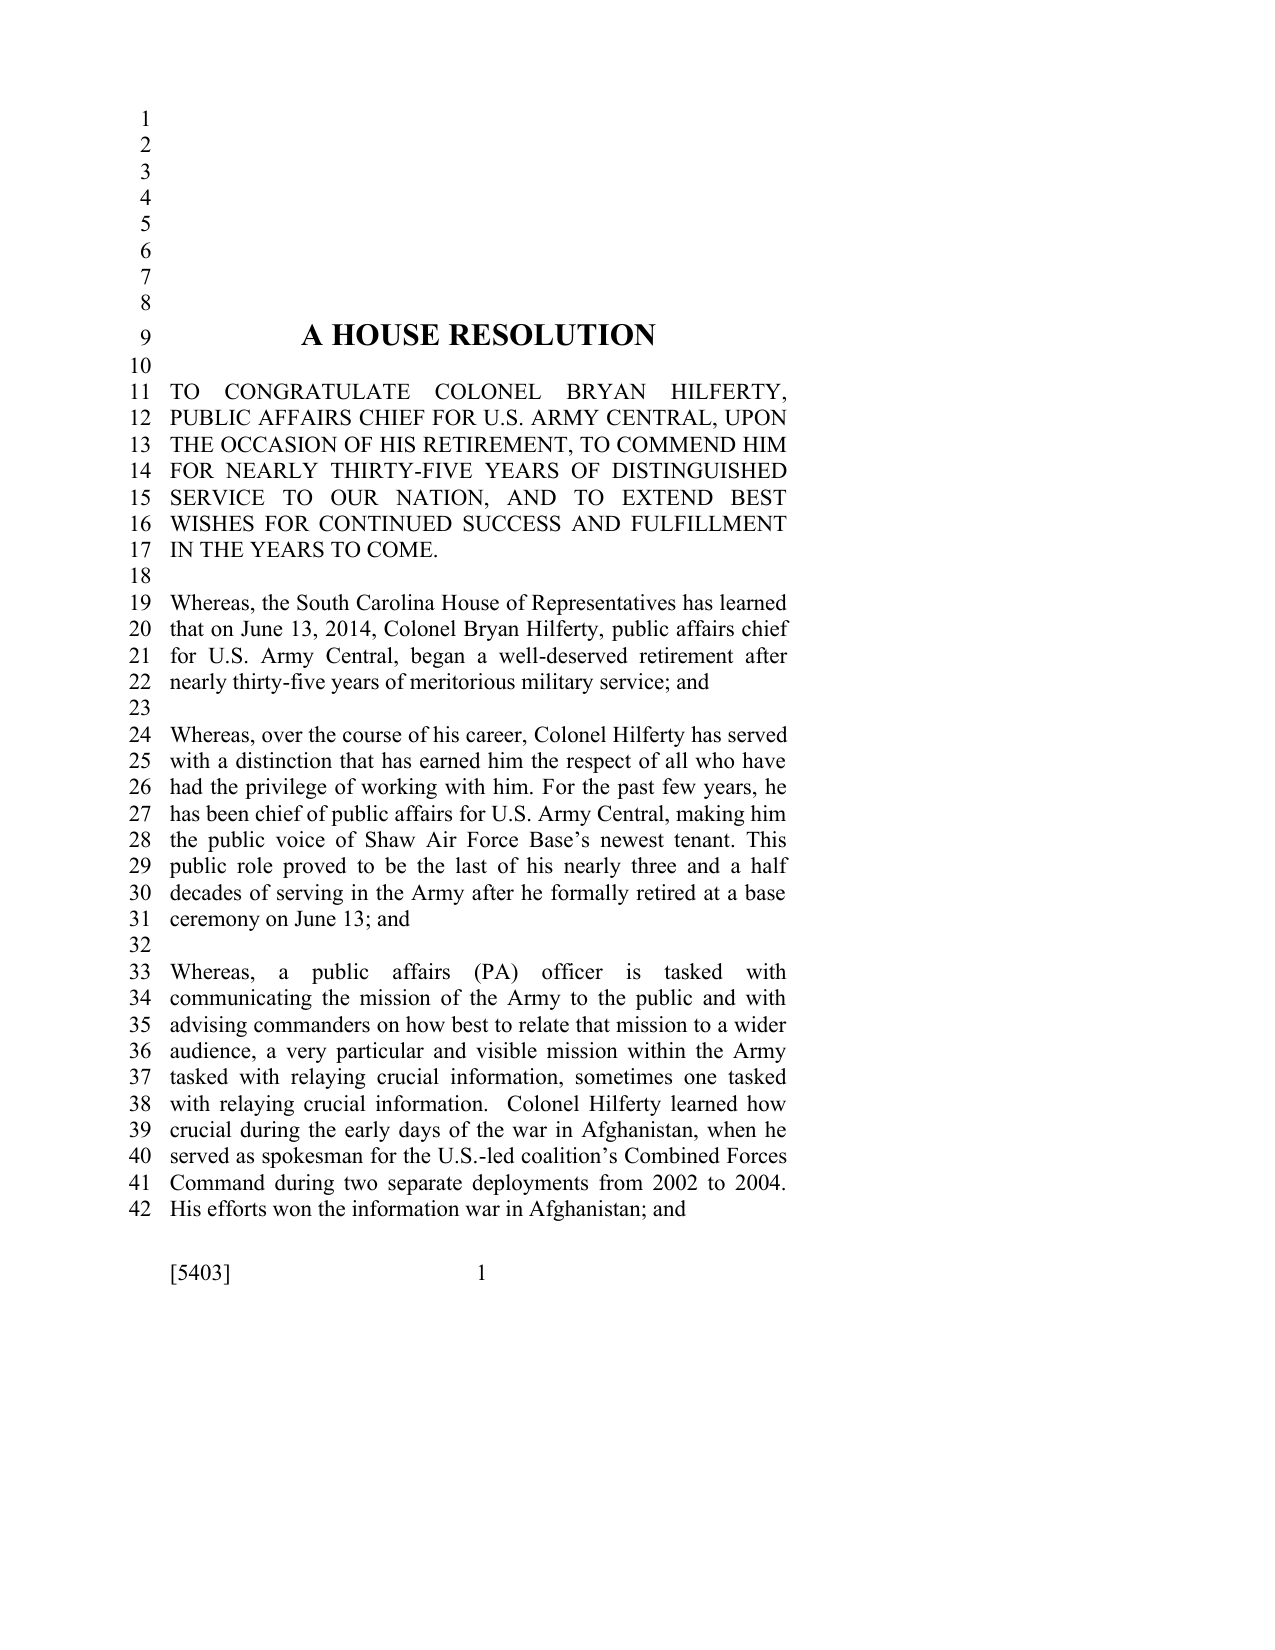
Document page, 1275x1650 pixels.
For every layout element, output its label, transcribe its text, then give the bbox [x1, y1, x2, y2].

text Whereas, over the course of his career, Colonel Hilferty has served with a distinction that has earned him the respect of all who have had the privilege of working with him. For the past few years, he has been chief of public affairs for U.S. Army Central, making him the public voice of Shaw Air Force Base’s newest tenant. This public role proved to be the last of his nearly three and a half decades of serving in the Army after he formally retired at a base ceremony on June 13; and [169, 721, 787, 932]
text Whereas, the South Carolina House of Representatives has learned that on June 13, 2014, Colonel Bryan Hilferty, public affairs chief for U.S. Army Central, began a well-deserved retirement after nearly thirty-five years of meritorious military service; and [169, 589, 787, 694]
text TO CONGRATULATE COLONEL BRYAN HILFERTY, PUBLIC AFFAIRS CHIEF FOR U.S. ARMY CENTRAL, UPON THE OCCASION OF HIS RETIREMENT, TO COMMEND HIM FOR NEARLY THIRTY-FIVE YEARS OF DISTINGUISHED SERVICE TO OUR NATION, AND TO EXTEND BEST WISHES FOR CONTINUED SUCCESS AND FULFILLMENT IN THE YEARS TO COME. [169, 378, 787, 563]
text A HOUSE RESOLUTION [169, 316, 787, 352]
text Whereas, a public affairs (PA) officer is tasked with communicating the mission of the Army to the public and with advising commanders on how best to relate that mission to a wider audience, a very particular and visible mission within the Army tasked with relaying crucial information, sometimes one tasked with relaying crucial information. Colonel Hilferty learned how crucial during the early days of the war in Afghanistan, when he served as spokesman for the U.S.-led coalition’s Combined Forces Command during two separate deployments from 2002 to 2004. His efforts won the information war in Afghanistan; and [169, 958, 787, 1221]
